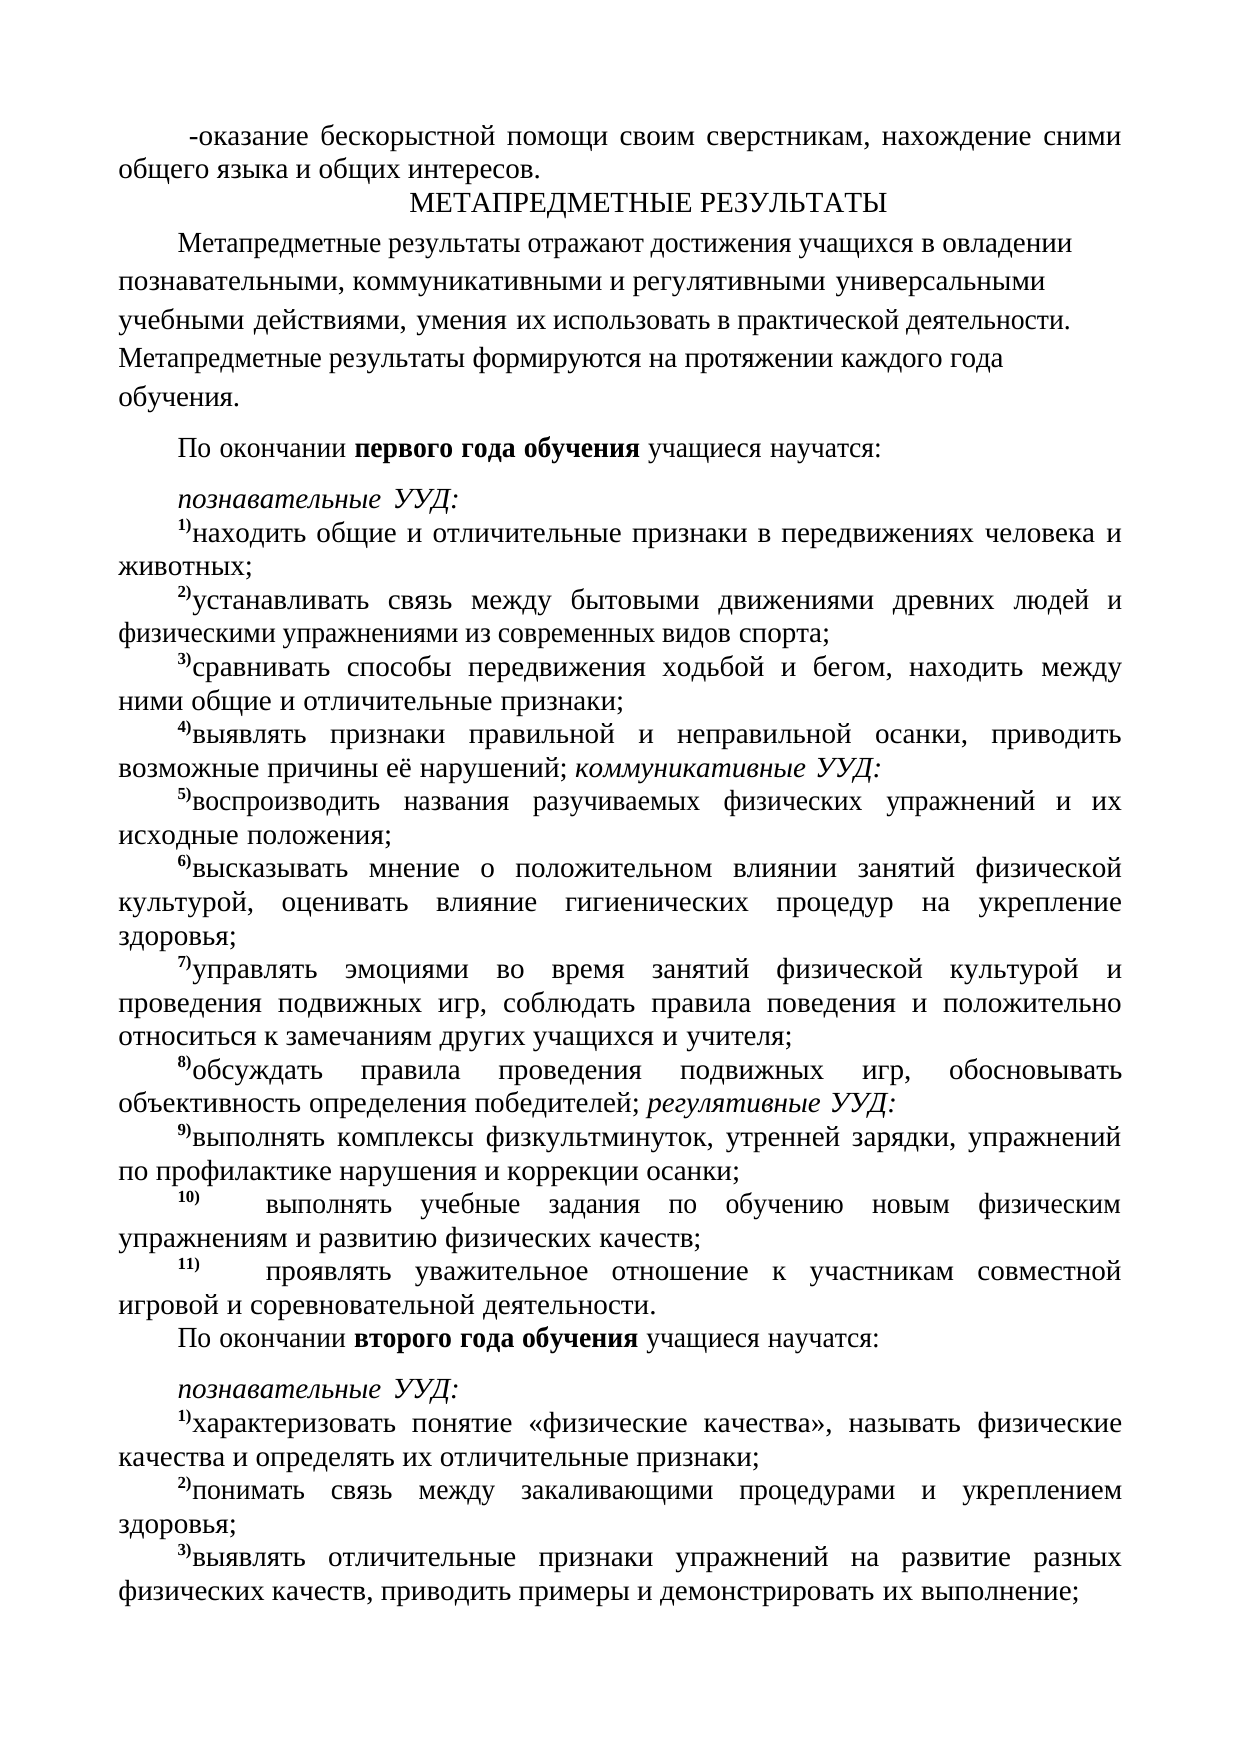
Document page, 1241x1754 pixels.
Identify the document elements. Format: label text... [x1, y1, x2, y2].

text По окончании первого года обучения учащиеся научатся: [118, 430, 1122, 463]
list находить общие и отличительные признаки в передвижениях человека и животных; [118, 515, 1122, 582]
list устанавливать связь между бытовыми движениями древних людей и физическими упражнениями из современных видов спорта; [118, 582, 1122, 649]
text По окончании второго года обучения учащиеся научатся: [118, 1321, 1122, 1354]
text познавательные УУД: [118, 481, 1122, 514]
list выполнять комплексы физкультминуток, утренней зарядки, упражнений по профилактике нарушения и коррекции осанки; [118, 1119, 1122, 1186]
text познавательные УУД: [118, 1372, 1122, 1405]
list сравнивать способы передвижения ходьбой и бегом, находить между ними общие и отличительные признаки; [118, 649, 1122, 716]
text -оказание бескорыстной помощи своим сверстникам, нахождение сними общего языка и общих интересов. [118, 118, 1122, 185]
list проявлять уважительное отношение к участникам совместной игровой и соревновательной деятельности. [118, 1253, 1122, 1321]
list обсуждать правила проведения подвижных игр, обосновывать объективность определения победителей; регулятивные УУД: [118, 1052, 1122, 1119]
list характеризовать понятие «физические качества», называть физические качества и определять их отличительные признаки; [118, 1405, 1122, 1472]
list воспроизводить названия разучиваемых физических упражнений и их исходные положения; [118, 783, 1122, 851]
list выявлять признаки правильной и неправильной осанки, приводить возможные причины её нарушений; коммуникативные УУД: [118, 716, 1122, 783]
list высказывать мнение о положительном влиянии занятий физической культурой, оценивать влияние гигиенических процедур на укрепление здоровья; [118, 851, 1122, 951]
text МЕТАПРЕДМЕТНЫЕ РЕЗУЛЬТАТЫ [118, 185, 1122, 219]
text Метапредметные результаты отражают достижения учащихся в овладении познавательными, коммуникативными и регулятивными универсальными учебными действиями, умения их использовать в практической деятельности. Метапредметные результаты формируются на протяжении каждого года обучения. [118, 225, 1122, 412]
list управлять эмоциями во время занятий физической культурой и проведения подвижных игр, соблюдать правила поведения и положительно относиться к замечаниям других учащихся и учителя; [118, 951, 1122, 1052]
list понимать связь между закаливающими процедурами и укреплением здоровья; [118, 1472, 1122, 1539]
list выполнять учебные задания по обучению новым физическим упражнениям и развитию физических качеств; [118, 1186, 1122, 1253]
list выявлять отличительные признаки упражнений на развитие разных физических качеств, приводить примеры и демонстрировать их выполнение; [118, 1539, 1122, 1606]
